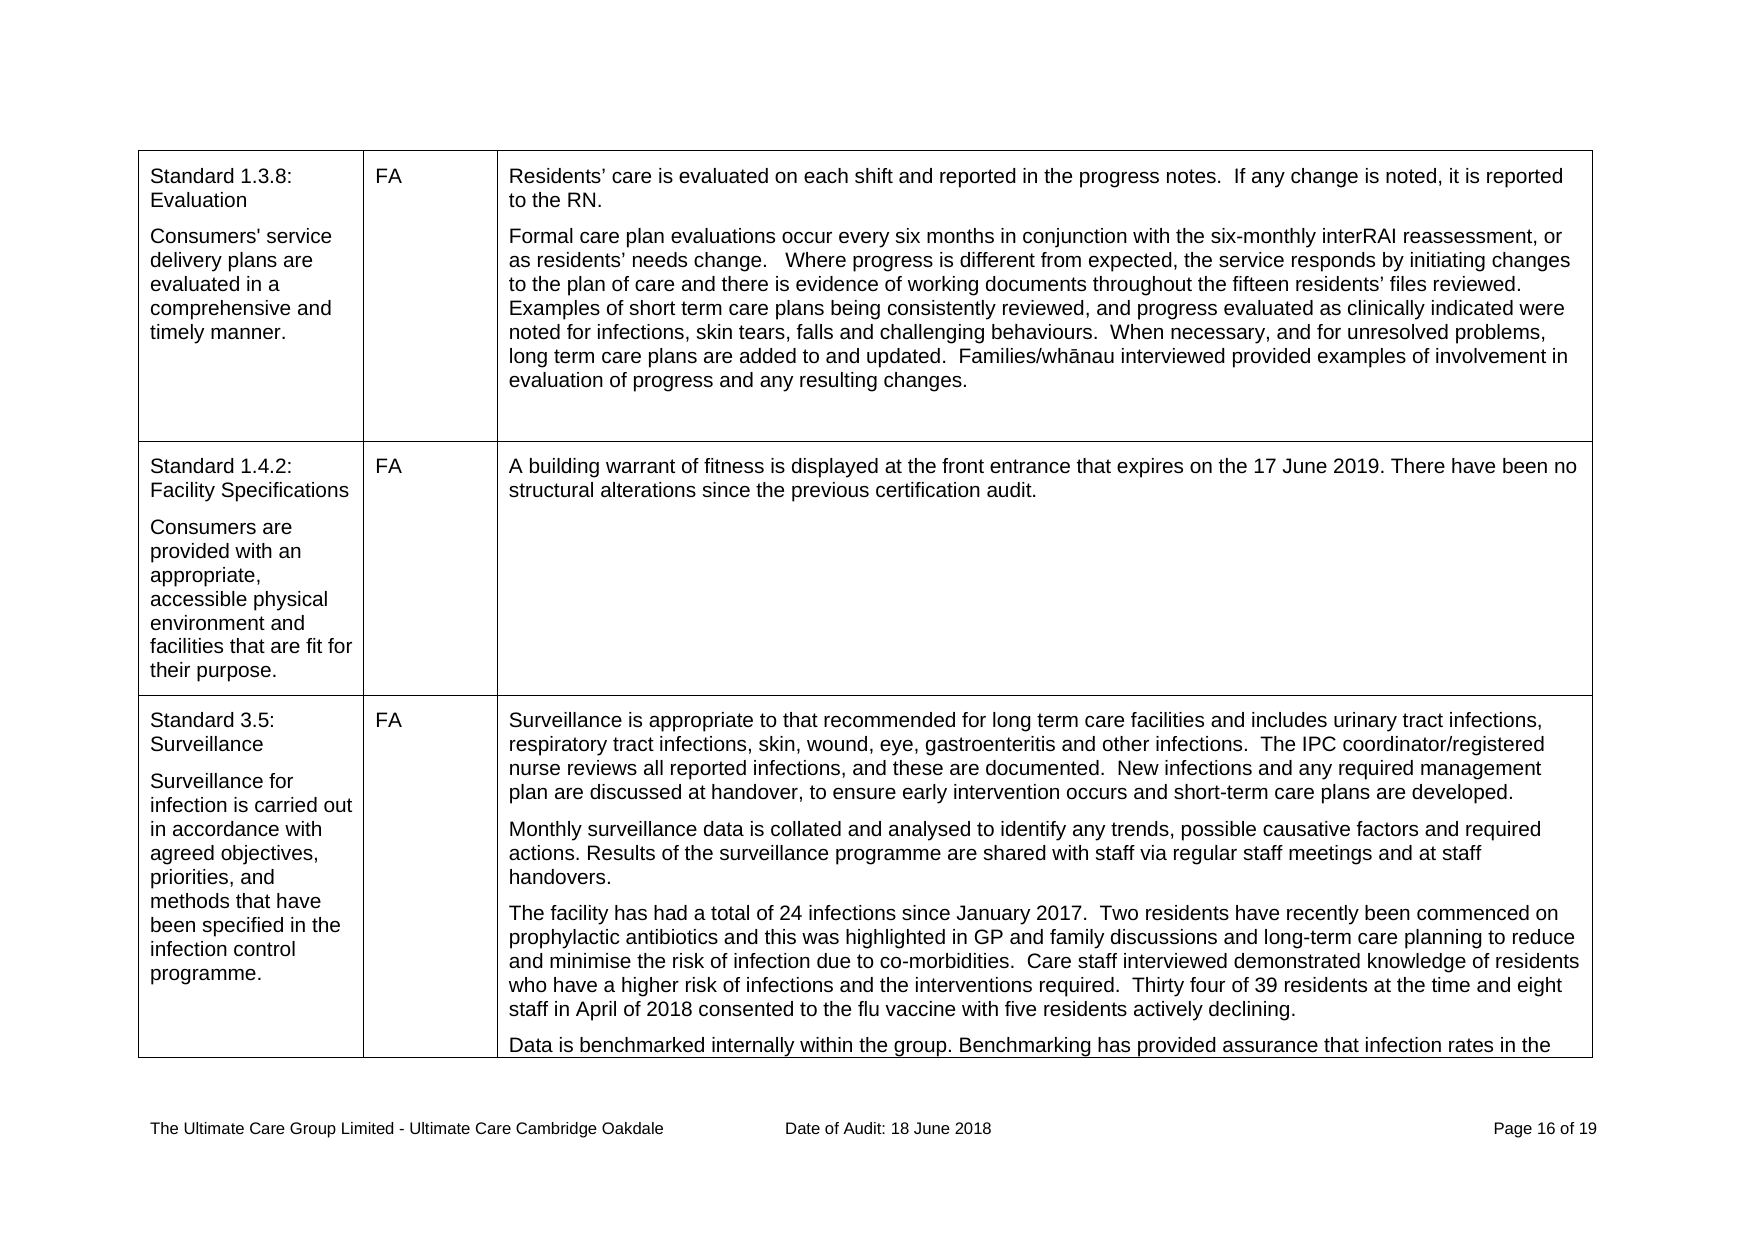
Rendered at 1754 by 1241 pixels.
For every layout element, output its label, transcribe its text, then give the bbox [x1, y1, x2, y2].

table_cell Standard 1.3.8: Evaluation Consumers' service delivery plans are evaluated in a comprehensive and timely manner. [139, 151, 363, 441]
table_cell A building warrant of fitness is displayed at the front entrance that expires on the 17 June 2019. There have been no structural alterations since the previous certification audit. [498, 442, 1592, 695]
table_cell FA [364, 151, 497, 441]
table_cell FA [364, 442, 497, 695]
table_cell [498, 696, 1592, 1057]
table_cell Standard 1.4.2: Facility Specifications Consumers are provided with an appropriate, accessible physical environment and facilities that are fit for their purpose. [139, 442, 363, 695]
table_cell FA [364, 696, 497, 1057]
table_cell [139, 696, 363, 1057]
table_cell Residents’ care is evaluated on each shift and reported in the progress notes. If any change is noted, it is reported to the RN. Formal care plan evaluations occur every six months in conjunction with the six-monthly interRAI reassessment, or as residents’ needs change. Where progress is different from expected, the service responds by initiating changes to the plan of care and there is evidence of working documents throughout the fifteen residents’ files reviewed. Examples of short term care plans being consistently reviewed, and progress evaluated as clinically indicated were noted for infections, skin tears, falls and challenging behaviours. When necessary, and for unresolved problems, long term care plans are added to and updated. Families/whānau interviewed provided examples of involvement in evaluation of progress and any resulting changes. [498, 151, 1592, 441]
